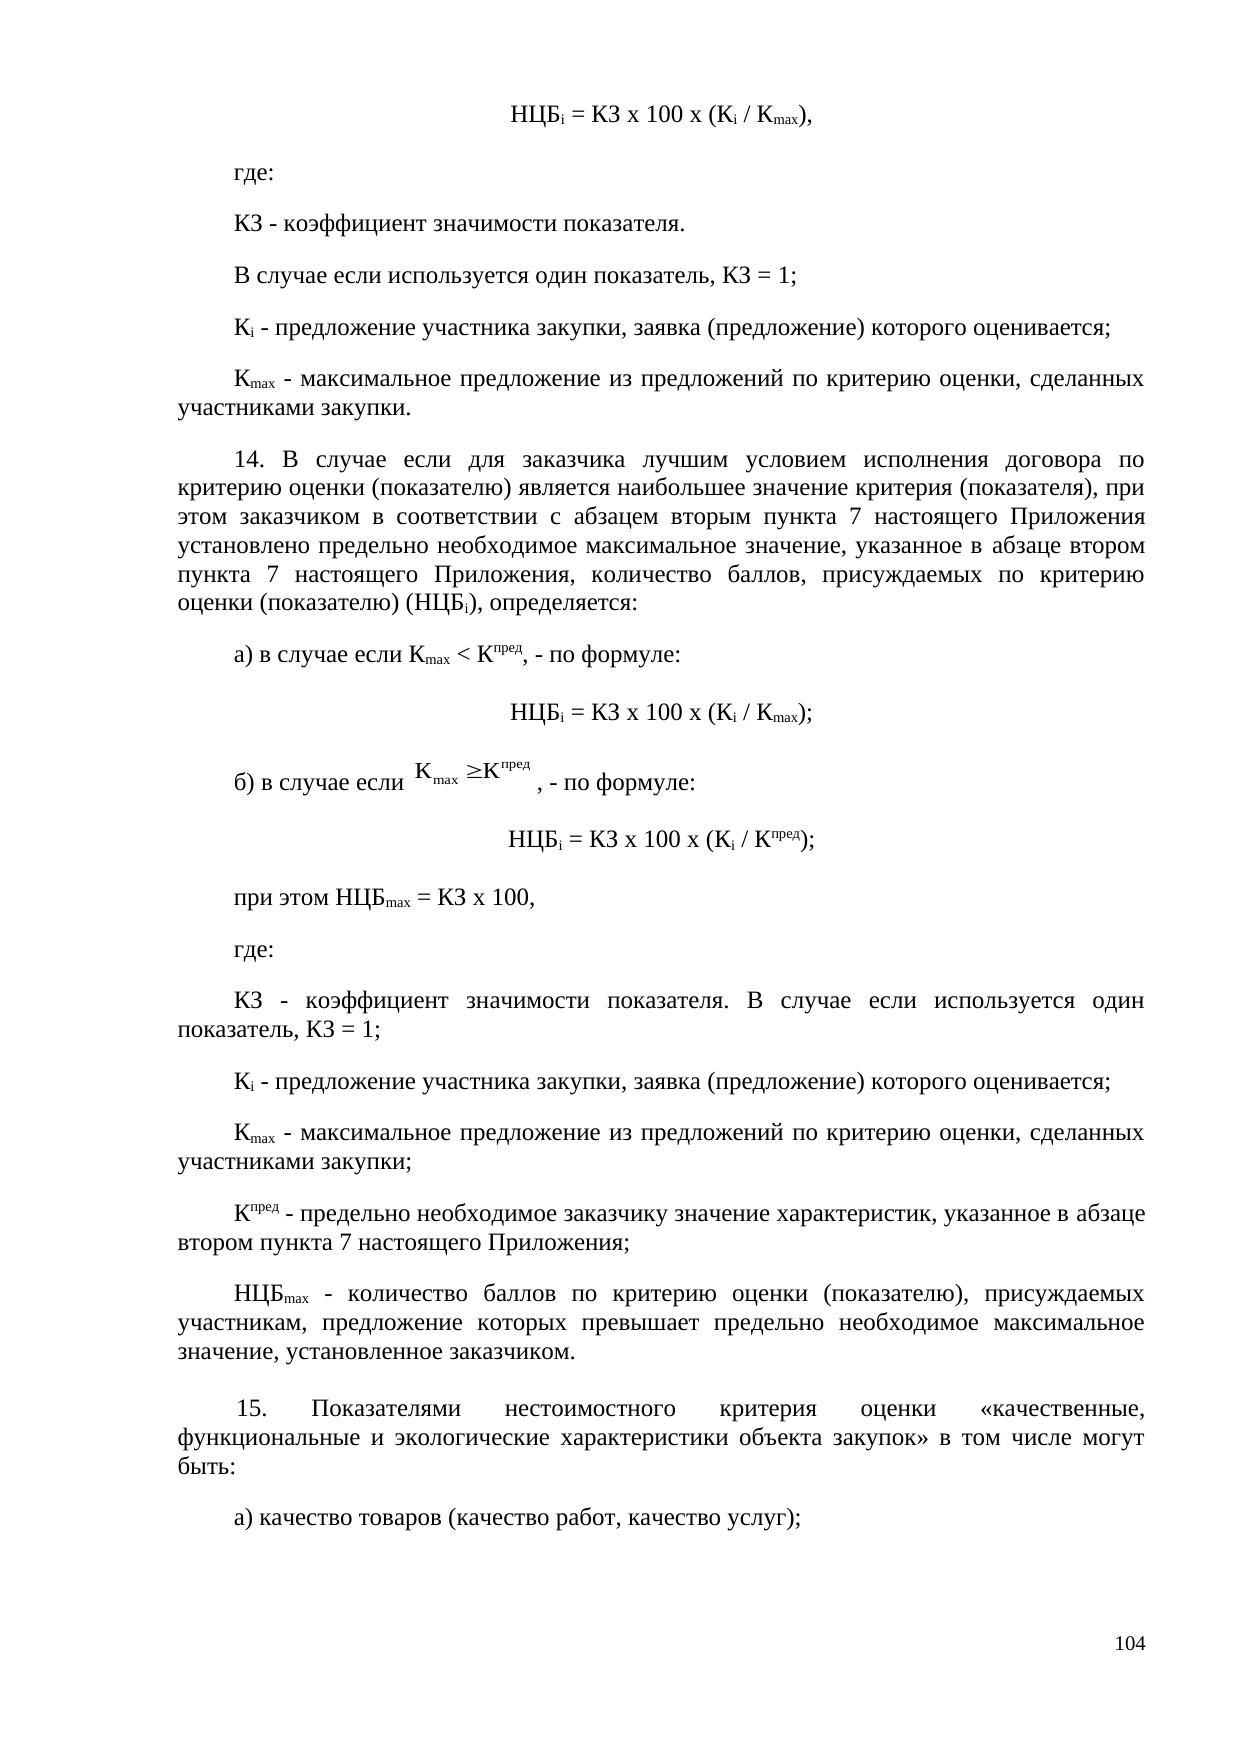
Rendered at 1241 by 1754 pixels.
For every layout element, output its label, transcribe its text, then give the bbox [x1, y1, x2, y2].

text КЗ - коэффициент значимости показателя. В случае если используется один показатель, КЗ = 1; [177, 985, 1146, 1043]
text а) в случае если Кmax < Кпред, - по формуле: [177, 639, 1146, 668]
text Кmax - максимальное предложение из предложений по критерию оценки, сделанных участниками закупки. [177, 363, 1146, 421]
text б) в случае если , - по формуле: [177, 754, 1146, 796]
text В случае если используется один показатель, КЗ = 1; [177, 260, 1146, 289]
text Кmax - максимальное предложение из предложений по критерию оценки, сделанных участниками закупки; [177, 1117, 1146, 1175]
text НЦБi = КЗ x 100 x (Кi / Кmax); [177, 697, 1146, 725]
text НЦБmax - количество баллов по критерию оценки (показателю), присуждаемых участникам, предложение которых превышает предельно необходимое максимальное значение, установленное заказчиком. [177, 1278, 1146, 1364]
text 15. Показателями нестоимостного критерия оценки «качественные, функциональные и экологические характеристики объекта закупок» в том числе могут быть: [177, 1393, 1146, 1479]
text где: [177, 934, 1146, 962]
text при этом НЦБmax = КЗ x 100, [177, 882, 1146, 911]
text НЦБi = КЗ x 100 x (Кi / Кmax), [177, 99, 1146, 128]
text Кi - предложение участника закупки, заявка (предложение) которого оценивается; [177, 1066, 1146, 1094]
text Кпред - предельно необходимое заказчику значение характеристик, указанное в абзаце втором пункта 7 настоящего Приложения; [177, 1198, 1146, 1255]
text а) качество товаров (качество работ, качество услуг); [177, 1502, 1146, 1531]
text НЦБi = КЗ x 100 x (Кi / Кпред); [177, 824, 1146, 853]
text КЗ - коэффициент значимости показателя. [177, 208, 1146, 237]
text Кi - предложение участника закупки, заявка (предложение) которого оценивается; [177, 312, 1146, 340]
text где: [177, 157, 1146, 185]
text 14. В случае если для заказчика лучшим условием исполнения договора по критерию оценки (показателю) является наибольшее значение критерия (показателя), при этом заказчиком в соответствии с абзацем вторым пункта 7 настоящего Приложения установлено предельно необходимое максимальное значение, указанное в абзаце втором пункта 7 настоящего Приложения, количество баллов, присуждаемых по критерию оценки (показателю) (НЦБi), определяется: [177, 444, 1146, 616]
